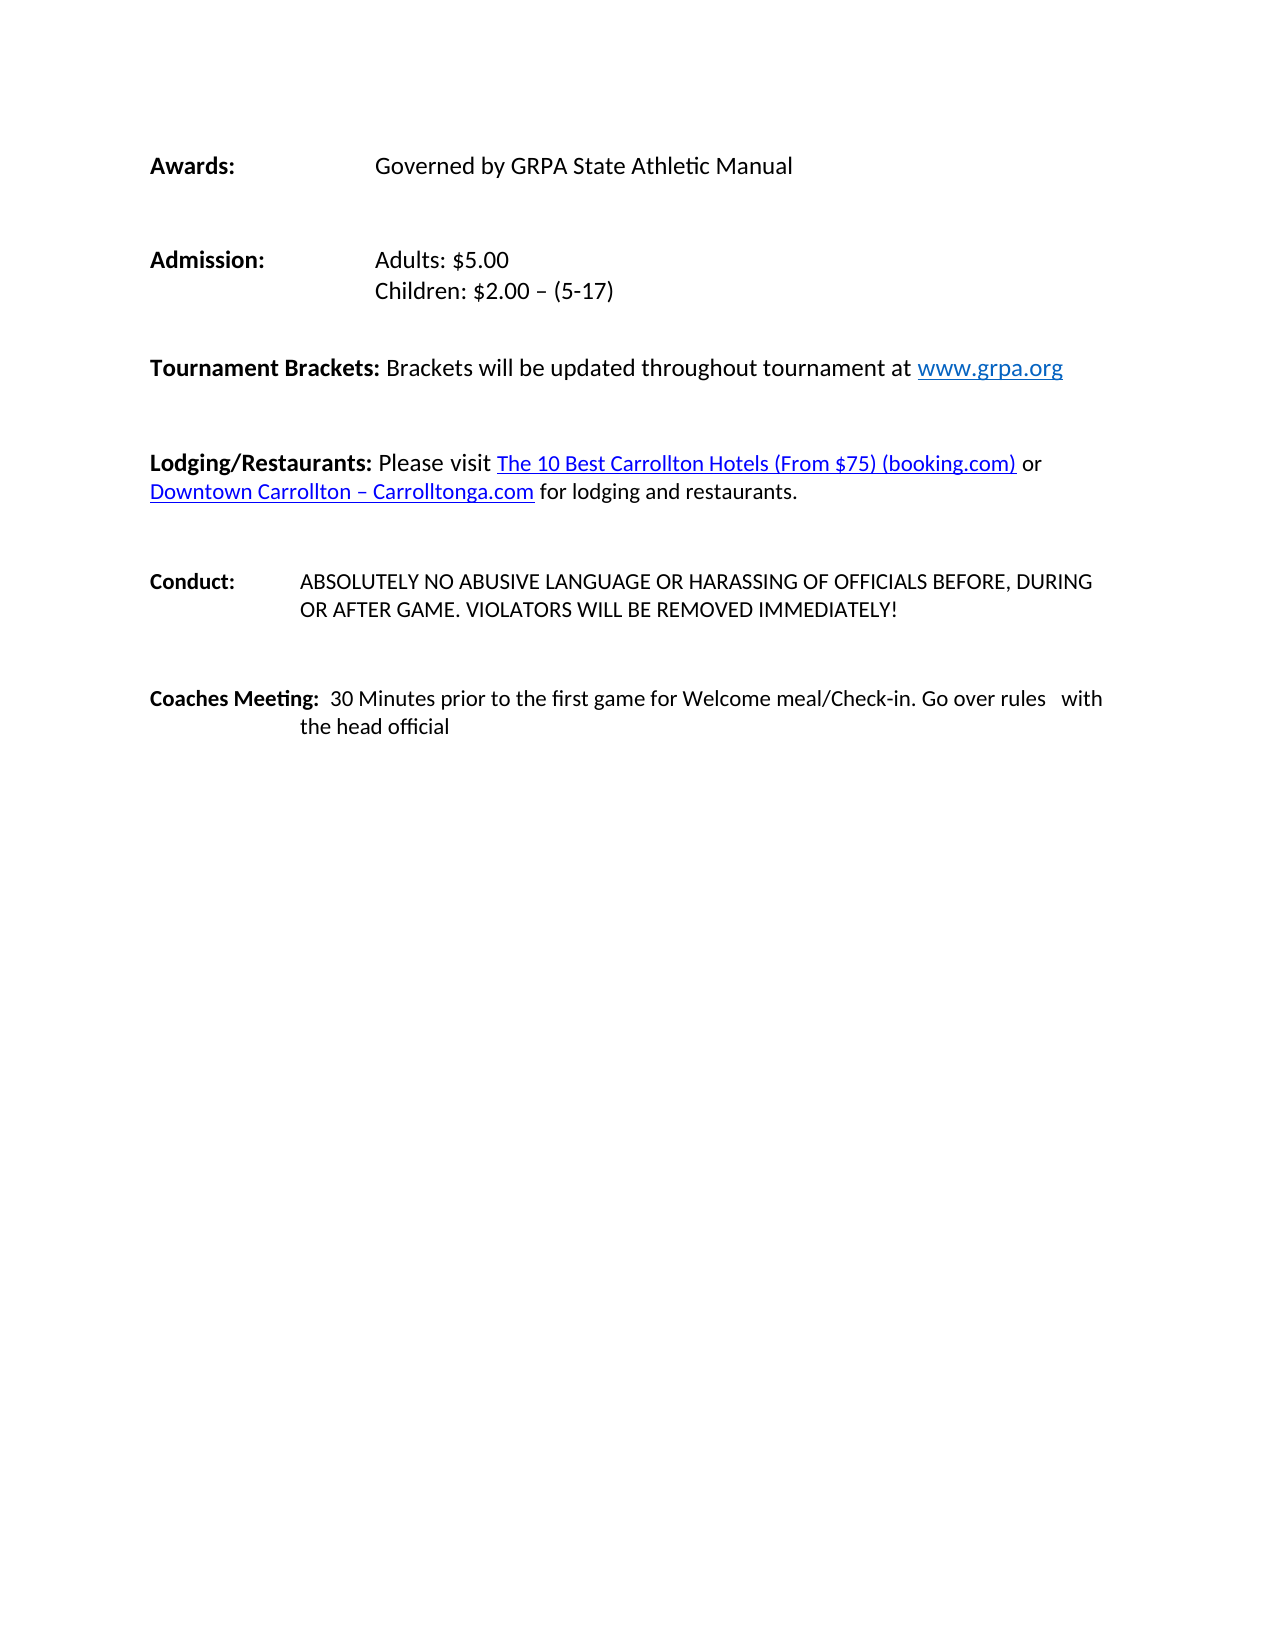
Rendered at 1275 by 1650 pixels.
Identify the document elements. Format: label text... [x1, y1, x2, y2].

text Tournament Brackets: Brackets will be updated throughout tournament at www.grpa.org [150, 353, 1125, 383]
text Admission: Adults: $5.00 [150, 244, 1125, 275]
text Lodging/Restaurants: Please visit The 10 Best Carrollton Hotels (From $75) (booking.com) or Downtown Carrollton – Carrolltonga.com for lodging and restaurants. [150, 447, 1125, 506]
text Conduct: ABSOLUTELY NO ABUSIVE LANGUAGE OR HARASSING OF OFFICIALS BEFORE, DURING OR AFTER GAME. VIOLATORS WILL BE REMOVED IMMEDIATELY! [150, 567, 1125, 623]
text Awards: Governed by GRPA State Athletic Manual [150, 150, 1125, 181]
text Coaches Meeting: 30 Minutes prior to the first game for Welcome meal/Check-in. Go over rules with the head official [150, 684, 1125, 740]
text Children: $2.00 – (5-17) [150, 275, 1125, 305]
